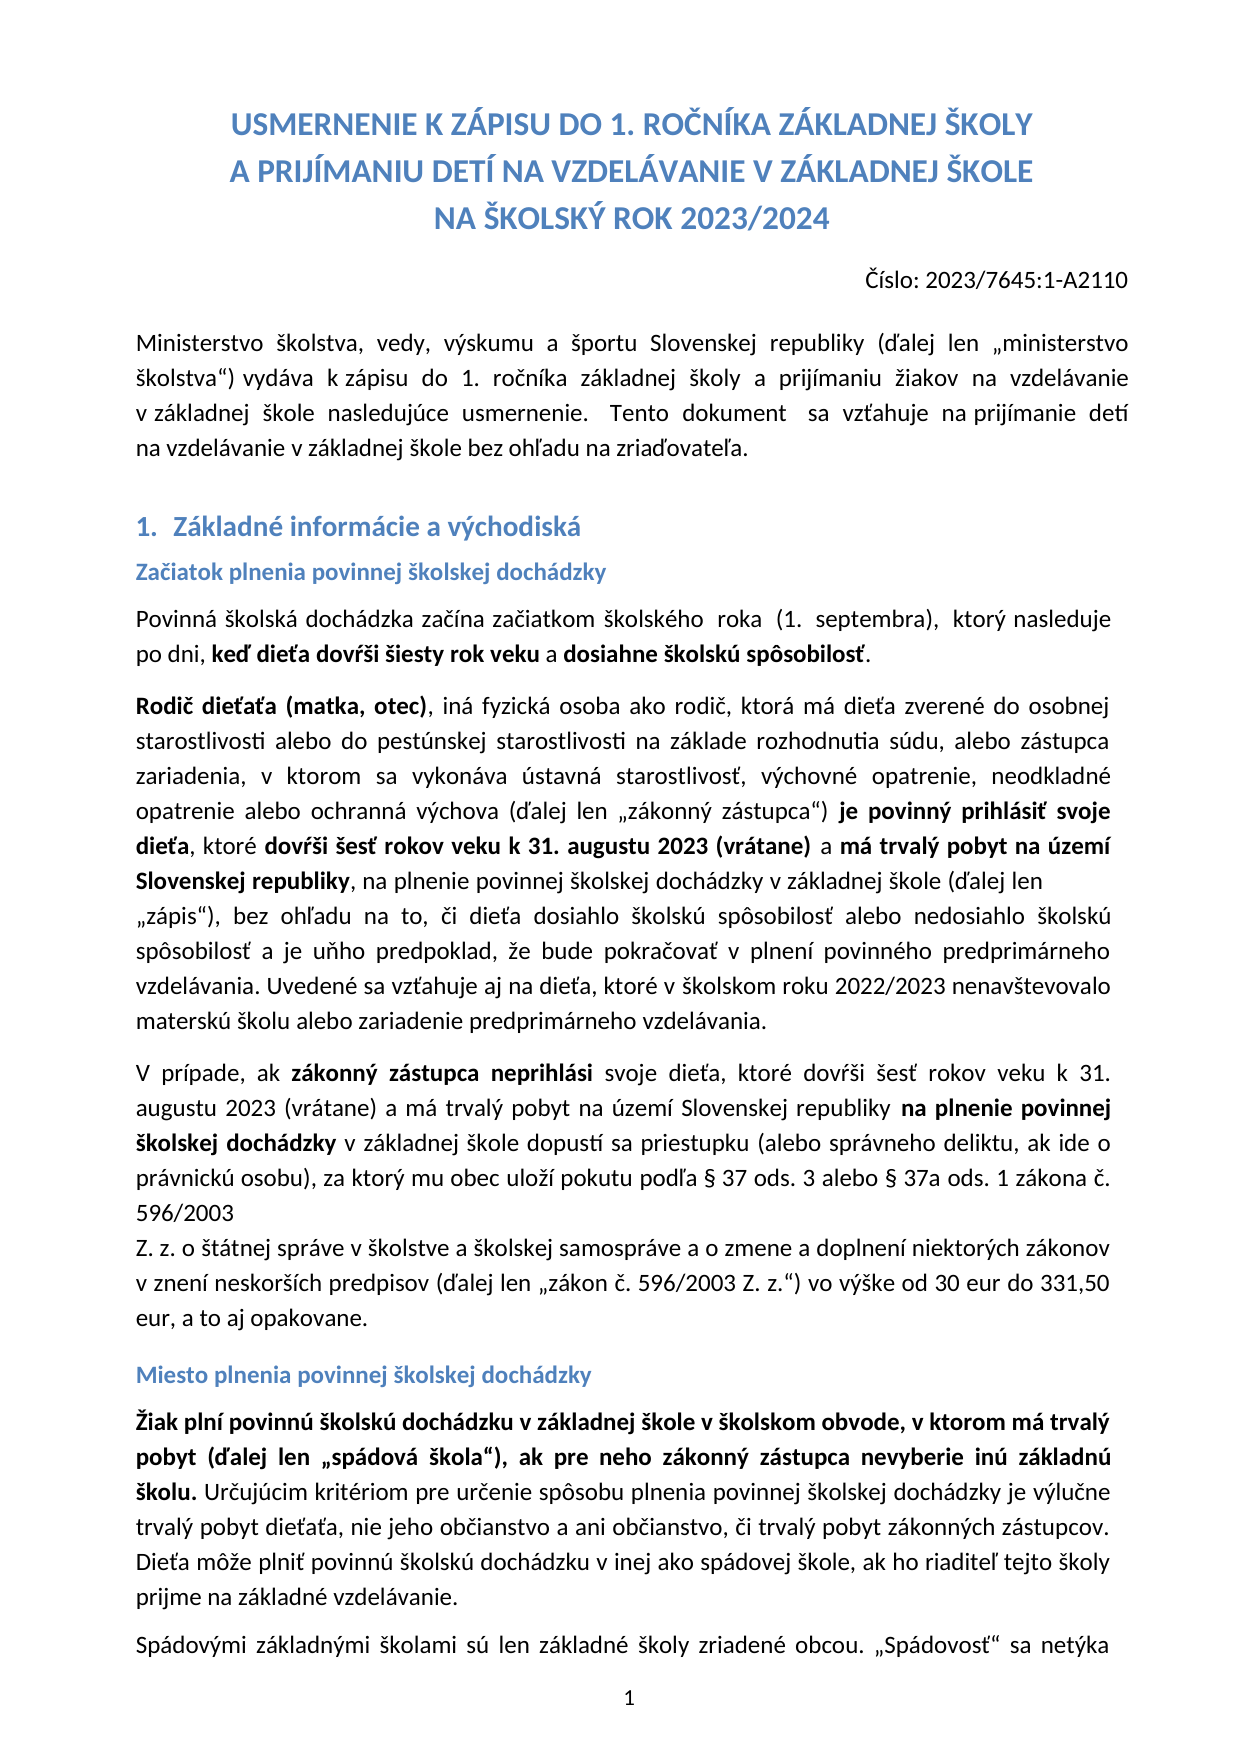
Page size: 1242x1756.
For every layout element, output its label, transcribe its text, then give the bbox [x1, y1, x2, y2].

text V prípade, ak zákonný zástupca neprihlási svoje dieťa, ktoré dovŕši šesť rokov veku k 31. augustu 2023 (vrátane) a má trvalý pobyt na území Slovenskej republiky na plnenie povinnej školskej dochádzky v základnej škole dopustí sa priestupku (alebo správneho deliktu, ak ide o právnickú osobu), za ktorý mu obec uloží pokutu podľa § 37 ods. 3 alebo § 37a ods. 1 zákona č. 596/2003 [136, 1057, 1112, 1227]
text Číslo: 2023/7645:1-A2110 [114, 264, 1128, 294]
text „zápis“), bez ohľadu na to, či dieťa dosiahlo školskú spôsobilosť alebo nedosiahlo školskú spôsobilosť a je uňho predpoklad, že bude pokračovať v plnení povinného predprimárneho vzdelávania. Uvedené sa vzťahuje aj na dieťa, ktoré v školskom roku 2022/2023 nenavštevovalo materskú školu alebo zariadenie predprimárneho vzdelávania. [136, 900, 1111, 1036]
text Povinná školská dochádzka začína začiatkom školského roka (1. septembra), ktorý nasleduje po dni, keď dieťa dovŕši šiesty rok veku a dosiahne školskú spôsobilosť. [136, 603, 1111, 669]
subtitle Základné informácie a východiská [135, 508, 1148, 543]
text Z. z. o štátnej správe v školstve a školskej samospráve a o zmene a doplnení niektorých zákonov v znení neskorších predpisov (ďalej len „zákon č. 596/2003 Z. z.“) vo výške od 30 eur do 331,50 eur, a to aj opakovane. [136, 1232, 1111, 1332]
subtitle Miesto plnenia povinnej školskej dochádzky [136, 1359, 1148, 1389]
subtitle Začiatok plnenia povinnej školskej dochádzky [136, 556, 1148, 586]
text Rodič dieťaťa (matka, otec), iná fyzická osoba ako rodič, ktorá má dieťa zverené do osobnej starostlivosti alebo do pestúnskej starostlivosti na základe rozhodnutia súdu, alebo zástupca zariadenia, v ktorom sa vykonáva ústavná starostlivosť, výchovné opatrenie, neodkladné opatrenie alebo ochranná výchova (ďalej len „zákonný zástupca“) je povinný prihlásiť svoje dieťa, ktoré dovŕši šesť rokov veku k 31. augustu 2023 (vrátane) a má trvalý pobyt na území Slovenskej republiky, na plnenie povinnej školskej dochádzky v základnej škole (ďalej len [136, 690, 1111, 896]
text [136, 1629, 1111, 1660]
text Ministerstvo školstva, vedy, výskumu a športu Slovenskej republiky (ďalej len „ministerstvo školstva“) vydáva k zápisu do 1. ročníka základnej školy a prijímaniu žiakov na vzdelávanie v základnej škole nasledujúce usmernenie. Tento dokument sa vzťahuje na prijímanie detí na vzdelávanie v základnej škole bez ohľadu na zriaďovateľa. [136, 327, 1129, 463]
title USMERNENIE K ZÁPISU DO 1. ROČNÍKA ZÁKLADNEJ ŠKOLY A PRIJÍMANIU DETÍ NA VZDELÁVANIE V ZÁKLADNEJ ŠKOLE NA ŠKOLSKÝ ROK 2023/2024 [229, 103, 1035, 238]
text Žiak plní povinnú školskú dochádzku v základnej škole v školskom obvode, v ktorom má trvalý pobyt (ďalej len „spádová škola“), ak pre neho zákonný zástupca nevyberie inú základnú školu. Určujúcim kritériom pre určenie spôsobu plnenia povinnej školskej dochádzky je výlučne trvalý pobyt dieťaťa, nie jeho občianstvo a ani občianstvo, či trvalý pobyt zákonných zástupcov. Dieťa môže plniť povinnú školskú dochádzku v inej ako spádovej škole, ak ho riaditeľ tejto školy prijme na základné vzdelávanie. [136, 1407, 1112, 1612]
